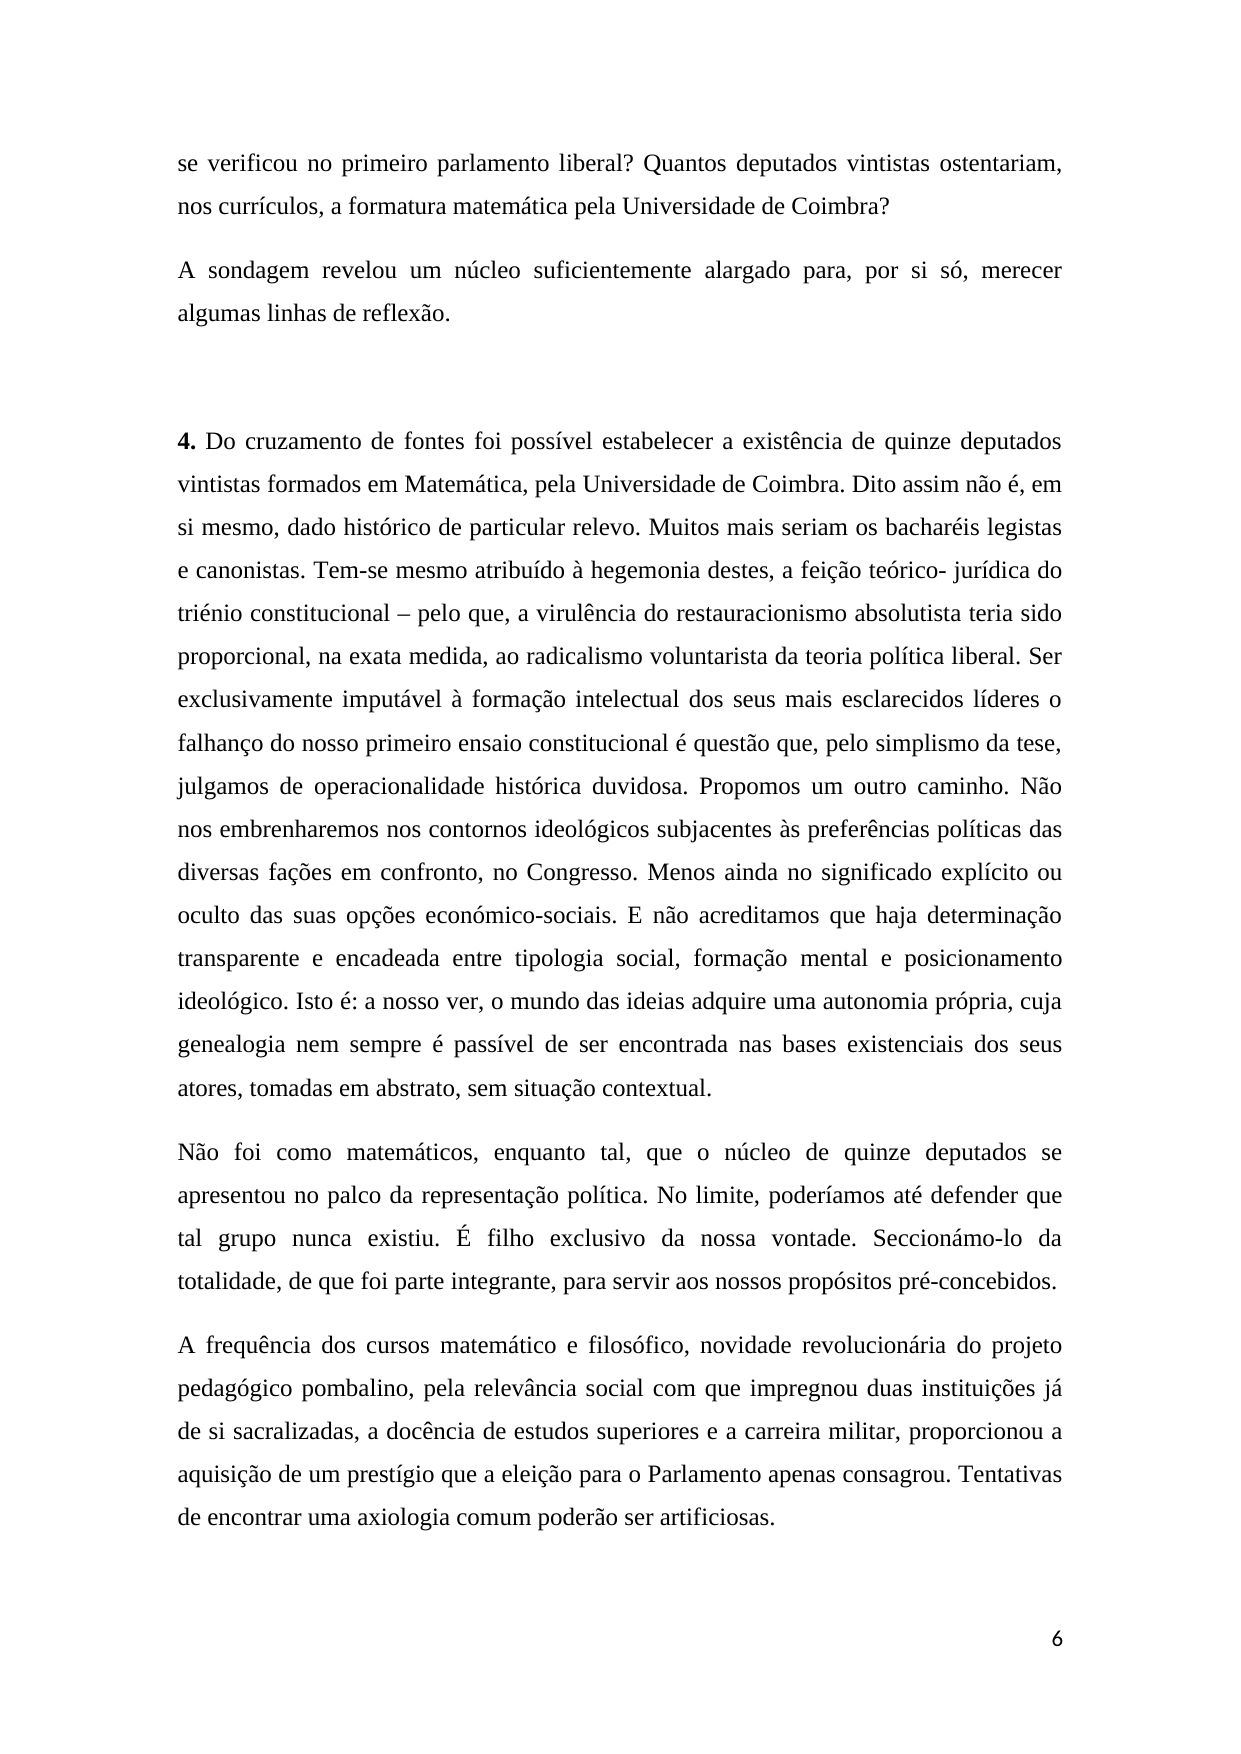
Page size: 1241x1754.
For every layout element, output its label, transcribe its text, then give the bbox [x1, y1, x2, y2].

text A sondagem revelou um núcleo suficientemente alargado para, por si só, merecer algumas linhas de reflexão. [177, 255, 1063, 327]
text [177, 148, 1063, 219]
text A frequência dos cursos matemático e filosófico, novidade revolucionária do projeto pedagógico pombalino, pela relevância social com que impregnou duas instituições já de si sacralizadas, a docência de estudos superiores e a carreira militar, proporcionou a aquisição de um prestígio que a eleição para o Parlamento apenas consagrou. Tentativas de encontrar uma axiologia comum poderão ser artificiosas. [177, 1330, 1063, 1531]
text Não foi como matemáticos, enquanto tal, que o núcleo de quinze deputados se apresentou no palco da representação política. No limite, poderíamos até defender que tal grupo nunca existiu. É filho exclusivo da nossa vontade. Seccionámo-lo da totalidade, de que foi parte integrante, para servir aos nossos propósitos pré-concebidos. [177, 1137, 1063, 1295]
text 4. Do cruzamento de fontes foi possível estabelecer a existência de quinze deputados vintistas formados em Matemática, pela Universidade de Coimbra. Dito assim não é, em si mesmo, dado histórico de particular relevo. Muitos mais seriam os bacharéis legistas e canonistas. Tem-se mesmo atribuído à hegemonia destes, a feição teórico- jurídica do triénio constitucional – pelo que, a virulência do restauracionismo absolutista teria sido proporcional, na exata medida, ao radicalismo voluntarista da teoria política liberal. Ser exclusivamente imputável à formação intelectual dos seus mais esclarecidos líderes o falhanço do nosso primeiro ensaio constitucional é questão que, pelo simplismo da tese, julgamos de operacionalidade histórica duvidosa. Propomos um outro caminho. Não nos embrenharemos nos contornos ideológicos subjacentes às preferências políticas das diversas fações em confronto, no Congresso. Menos ainda no significado explícito ou oculto das suas opções económico-sociais. E não acreditamos que haja determinação transparente e encadeada entre tipologia social, formação mental e posicionamento ideológico. Isto é: a nosso ver, o mundo das ideias adquire uma autonomia própria, cuja genealogia nem sempre é passível de ser encontrada nas bases existenciais dos seus atores, tomadas em abstrato, sem situação contextual. [177, 426, 1063, 1101]
